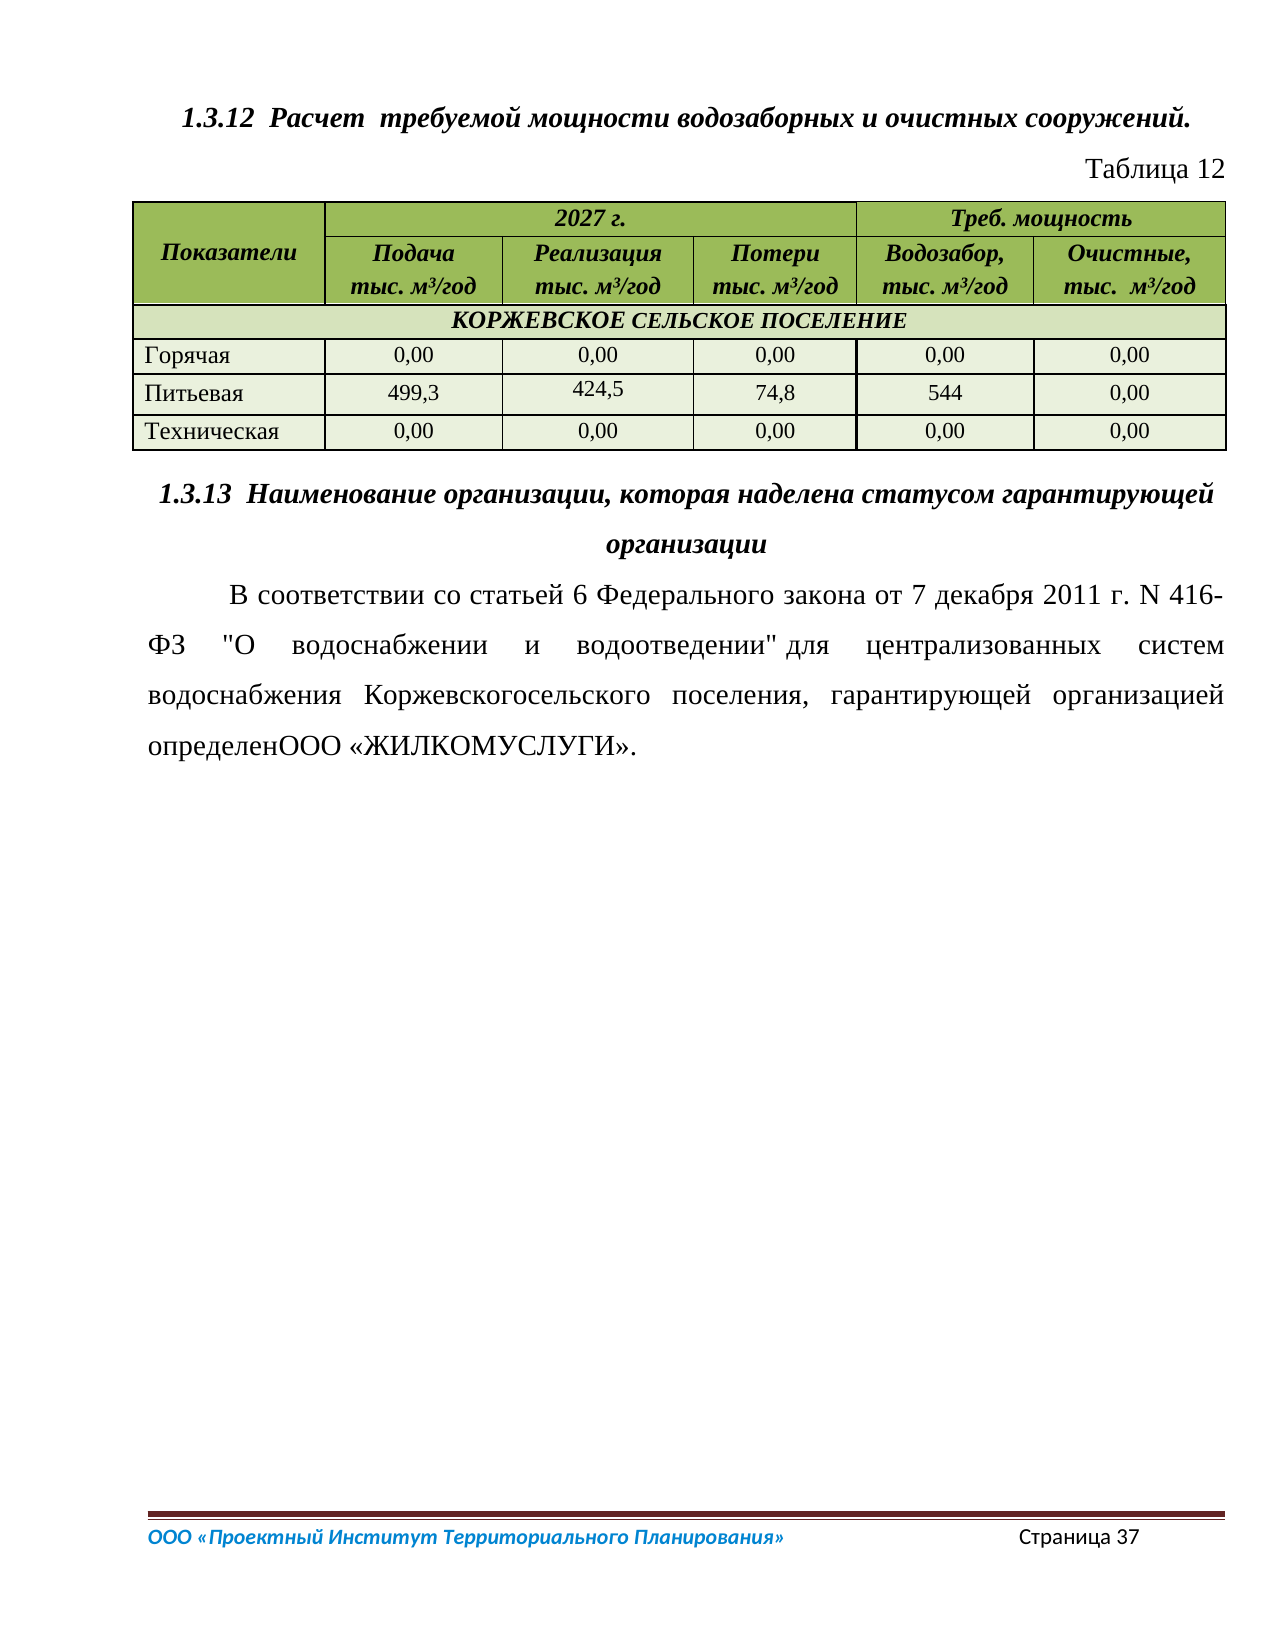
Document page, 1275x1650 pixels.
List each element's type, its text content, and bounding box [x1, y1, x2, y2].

table_cell Реализация тыс. м³/год [503, 237, 693, 303]
table_cell Горячая [134, 340, 324, 373]
table_header Показатели [134, 203, 324, 303]
table_cell 424,5 [503, 375, 693, 414]
table_cell Подача тыс. м³/год [326, 237, 502, 303]
table_header Треб. мощность [857, 202, 1225, 236]
table_header 2027 г. [326, 203, 856, 236]
table_cell Питьевая [134, 375, 324, 414]
table_cell 0,00 [1035, 416, 1225, 449]
text В соответствии со статьей 6 Федерального закона от 7 декабря 2011 г. N 416-ФЗ "О водоснабжении и водоотведении" для централизованных систем водоснабжения Коржевскогосельского поселения, гарантирующей организацией определенООО «ЖИЛКОМУСЛУГИ». [148, 577, 1225, 761]
table_cell 0,00 [326, 416, 502, 449]
table_cell Водозабор, тыс. м³/год [857, 237, 1033, 303]
table_cell Техническая [134, 416, 324, 449]
text 1.3.13 Наименование организации, которая наделена статусом гарантирующей организации [148, 476, 1225, 560]
table_cell 544 [858, 375, 1033, 414]
table_cell 0,00 [694, 340, 855, 373]
table_cell 0,00 [326, 340, 502, 373]
table_cell 0,00 [858, 340, 1033, 373]
table_cell 0,00 [694, 416, 855, 449]
table_cell 0,00 [858, 416, 1033, 449]
table_cell 0,00 [503, 416, 693, 449]
table_cell КОРЖЕВСКОЕ СЕЛЬСКОЕ ПОСЕЛЕНИЕ [134, 306, 1225, 338]
table_cell Очистные, тыс. м³/год [1034, 237, 1225, 303]
table_cell 0,00 [503, 340, 693, 373]
text 1.3.12 Расчет требуемой мощности водозаборных и очистных сооружений. [148, 100, 1225, 134]
table_cell Потери тыс. м³/год [694, 237, 856, 303]
table_cell 0,00 [1035, 340, 1225, 373]
text Таблица 12 [148, 151, 1225, 184]
table_cell 499,3 [326, 375, 502, 414]
table_cell 0,00 [1035, 375, 1225, 414]
table_cell 74,8 [694, 375, 855, 414]
